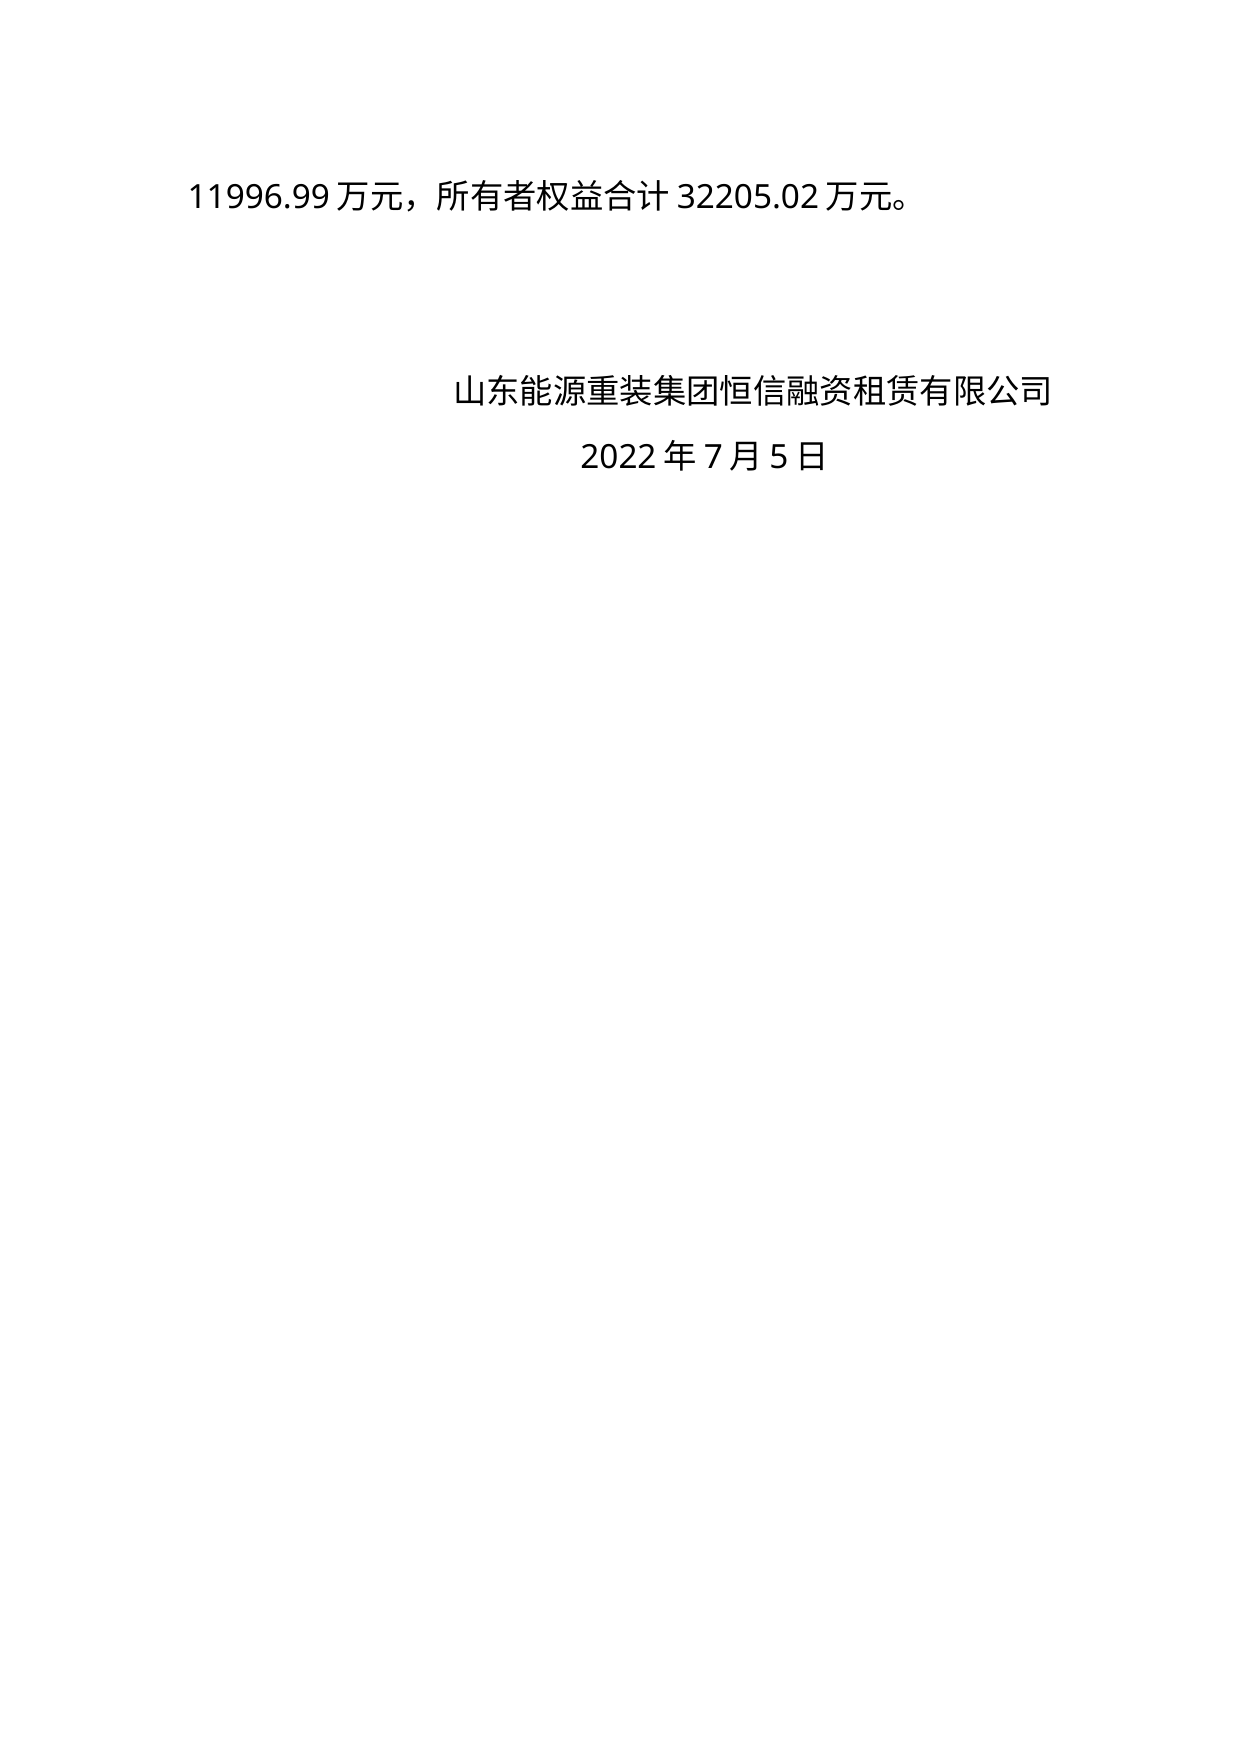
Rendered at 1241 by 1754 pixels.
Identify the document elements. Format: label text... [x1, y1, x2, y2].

text 2022年7月5日 [187, 422, 953, 487]
text 山东能源重装集团恒信融资租赁有限公司 [187, 357, 1053, 422]
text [187, 162, 1053, 227]
